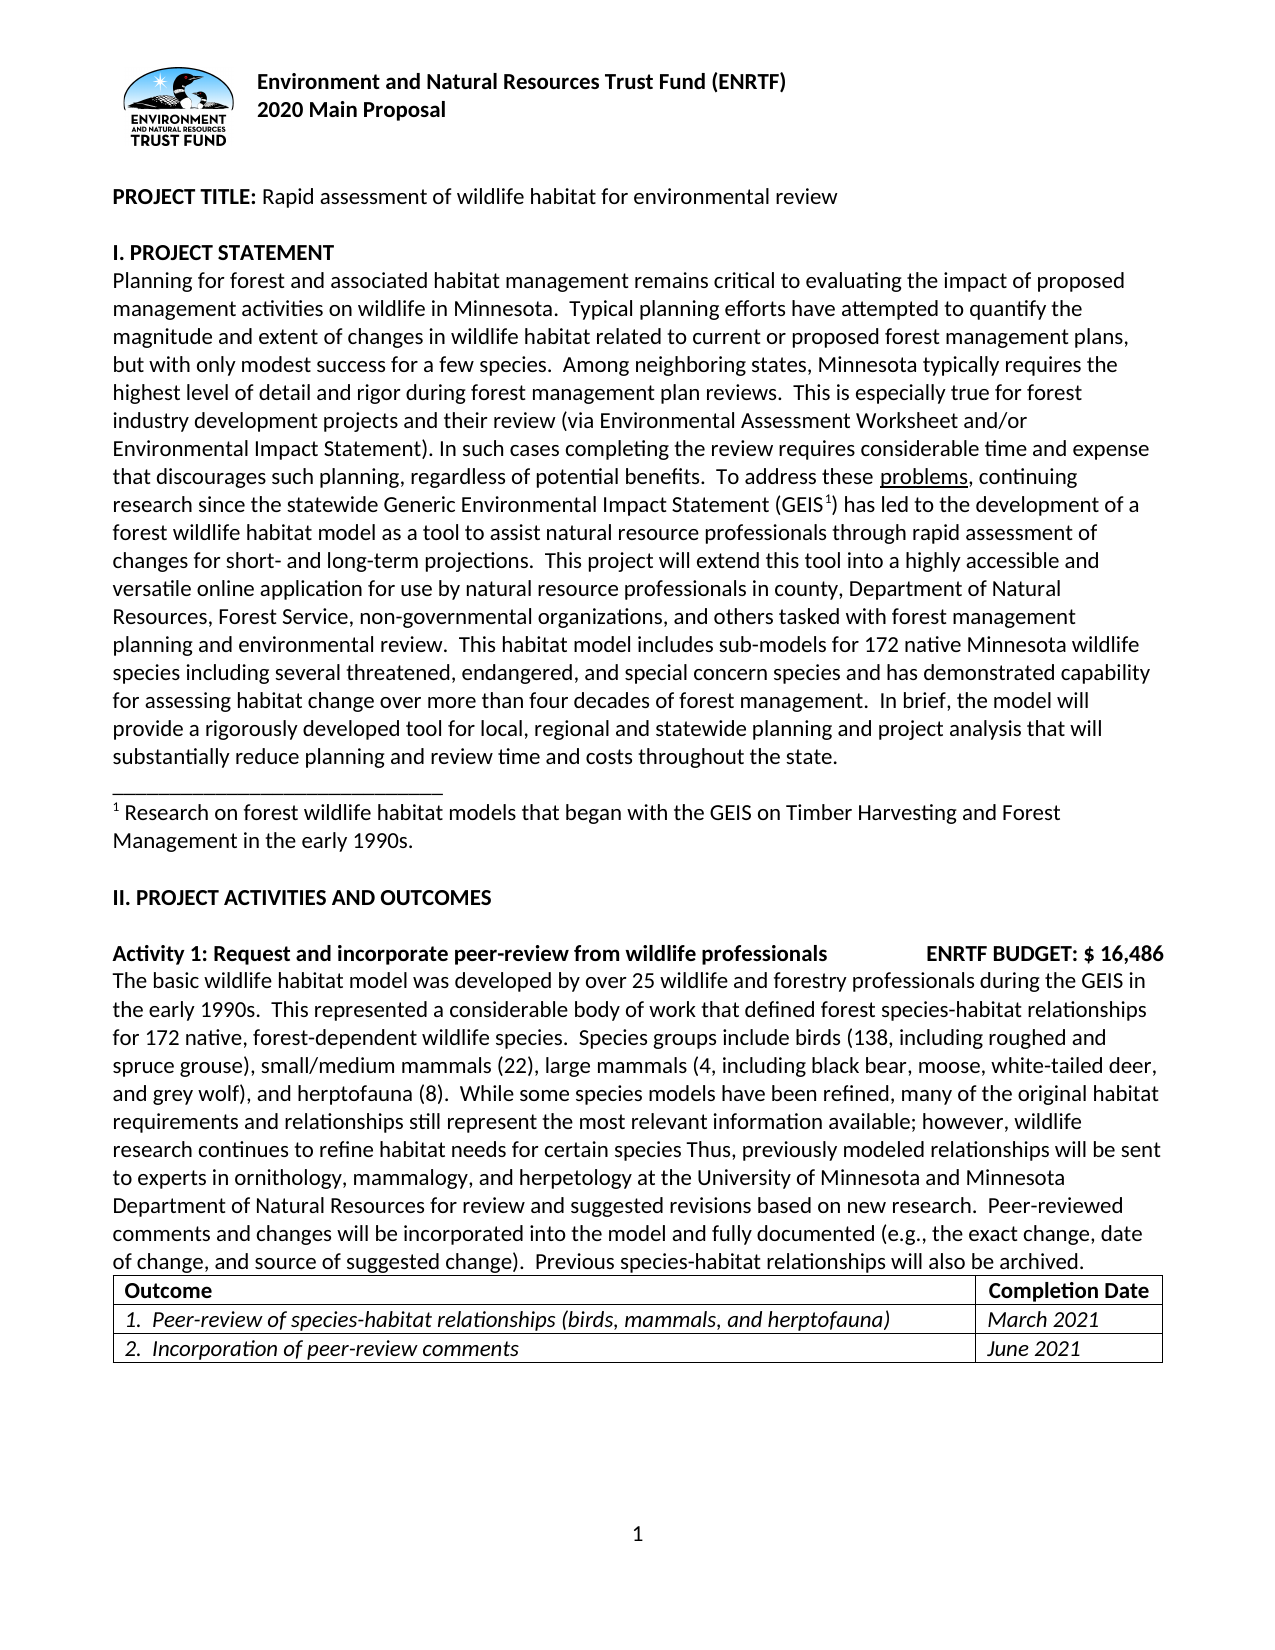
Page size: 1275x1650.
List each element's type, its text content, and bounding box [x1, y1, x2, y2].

text Activity 1: Request and incorporate peer-review from wildlife professionals ENRTF BUDGET: $ 16,486 [112, 939, 1181, 967]
text Planning for forest and associated habitat management remains critical to evaluating the impact of proposed management activities on wildlife in Minnesota. Typical planning efforts have attempted to quantify the magnitude and extent of changes in wildlife habitat related to current or proposed forest management plans, but with only modest success for a few species. Among neighboring states, Minnesota typically requires the highest level of detail and rigor during forest management plan reviews. This is especially true for forest industry development projects and their review (via Environmental Assessment Worksheet and/or Environmental Impact Statement). In such cases completing the review requires considerable time and expense that discourages such planning, regardless of potential benefits. To address these problems, continuing research since the statewide Generic Environmental Impact Statement (GEIS1) has led to the development of a forest wildlife habitat model as a tool to assist natural resource professionals through rapid assessment of changes for short- and long-term projections. This project will extend this tool into a highly accessible and versatile online application for use by natural resource professionals in county, Department of Natural Resources, Forest Service, non-governmental organizations, and others tasked with forest management planning and environmental review. This habitat model includes sub-models for 172 native Minnesota wildlife species including several threatened, endangered, and special concern species and has demonstrated capability for assessing habitat change over more than four decades of forest management. In brief, the model will provide a rigorously developed tool for local, regional and statewide planning and project analysis that will substantially reduce planning and review time and costs throughout the state. [112, 266, 1162, 771]
table_cell 2. Incorporation of peer-review comments [114, 1334, 975, 1362]
table_cell 1. Peer-review of species-habitat relationships (birds, mammals, and herptofauna) [114, 1305, 975, 1333]
text II. PROJECT ACTIVITIES AND OUTCOMES [112, 883, 1162, 911]
text PROJECT TITLE: Rapid assessment of wildlife habitat for environmental review [112, 182, 1162, 210]
text 1 Research on forest wildlife habitat models that began with the GEIS on Timber Harvesting and Forest Management in the early 1990s. [112, 798, 1162, 854]
text I. PROJECT STATEMENT [112, 238, 1162, 266]
table_header Completion Date [976, 1276, 1162, 1304]
table_header Outcome [114, 1276, 975, 1304]
text The basic wildlife habitat model was developed by over 25 wildlife and forestry professionals during the GEIS in the early 1990s. This represented a considerable body of work that defined forest species-habitat relationships for 172 native, forest-dependent wildlife species. Species groups include birds (138, including roughed and spruce grouse), small/medium mammals (22), large mammals (4, including black bear, moose, white-tailed deer, and grey wolf), and herptofauna (8). While some species models have been refined, many of the original habitat requirements and relationships still represent the most relevant information available; however, wildlife research continues to refine habitat needs for certain species Thus, previously modeled relationships will be sent to experts in ornithology, mammalogy, and herpetology at the University of Minnesota and Minnesota Department of Natural Resources for review and suggested revisions based on new research. Peer-reviewed comments and changes will be incorporated into the model and fully documented (e.g., the exact change, date of change, and source of suggested change). Previous species-habitat relationships will also be archived. [112, 967, 1162, 1275]
table_cell June 2021 [976, 1334, 1162, 1362]
table_cell March 2021 [976, 1305, 1162, 1333]
text _____________________________ [112, 771, 1162, 798]
picture [123, 67, 234, 146]
